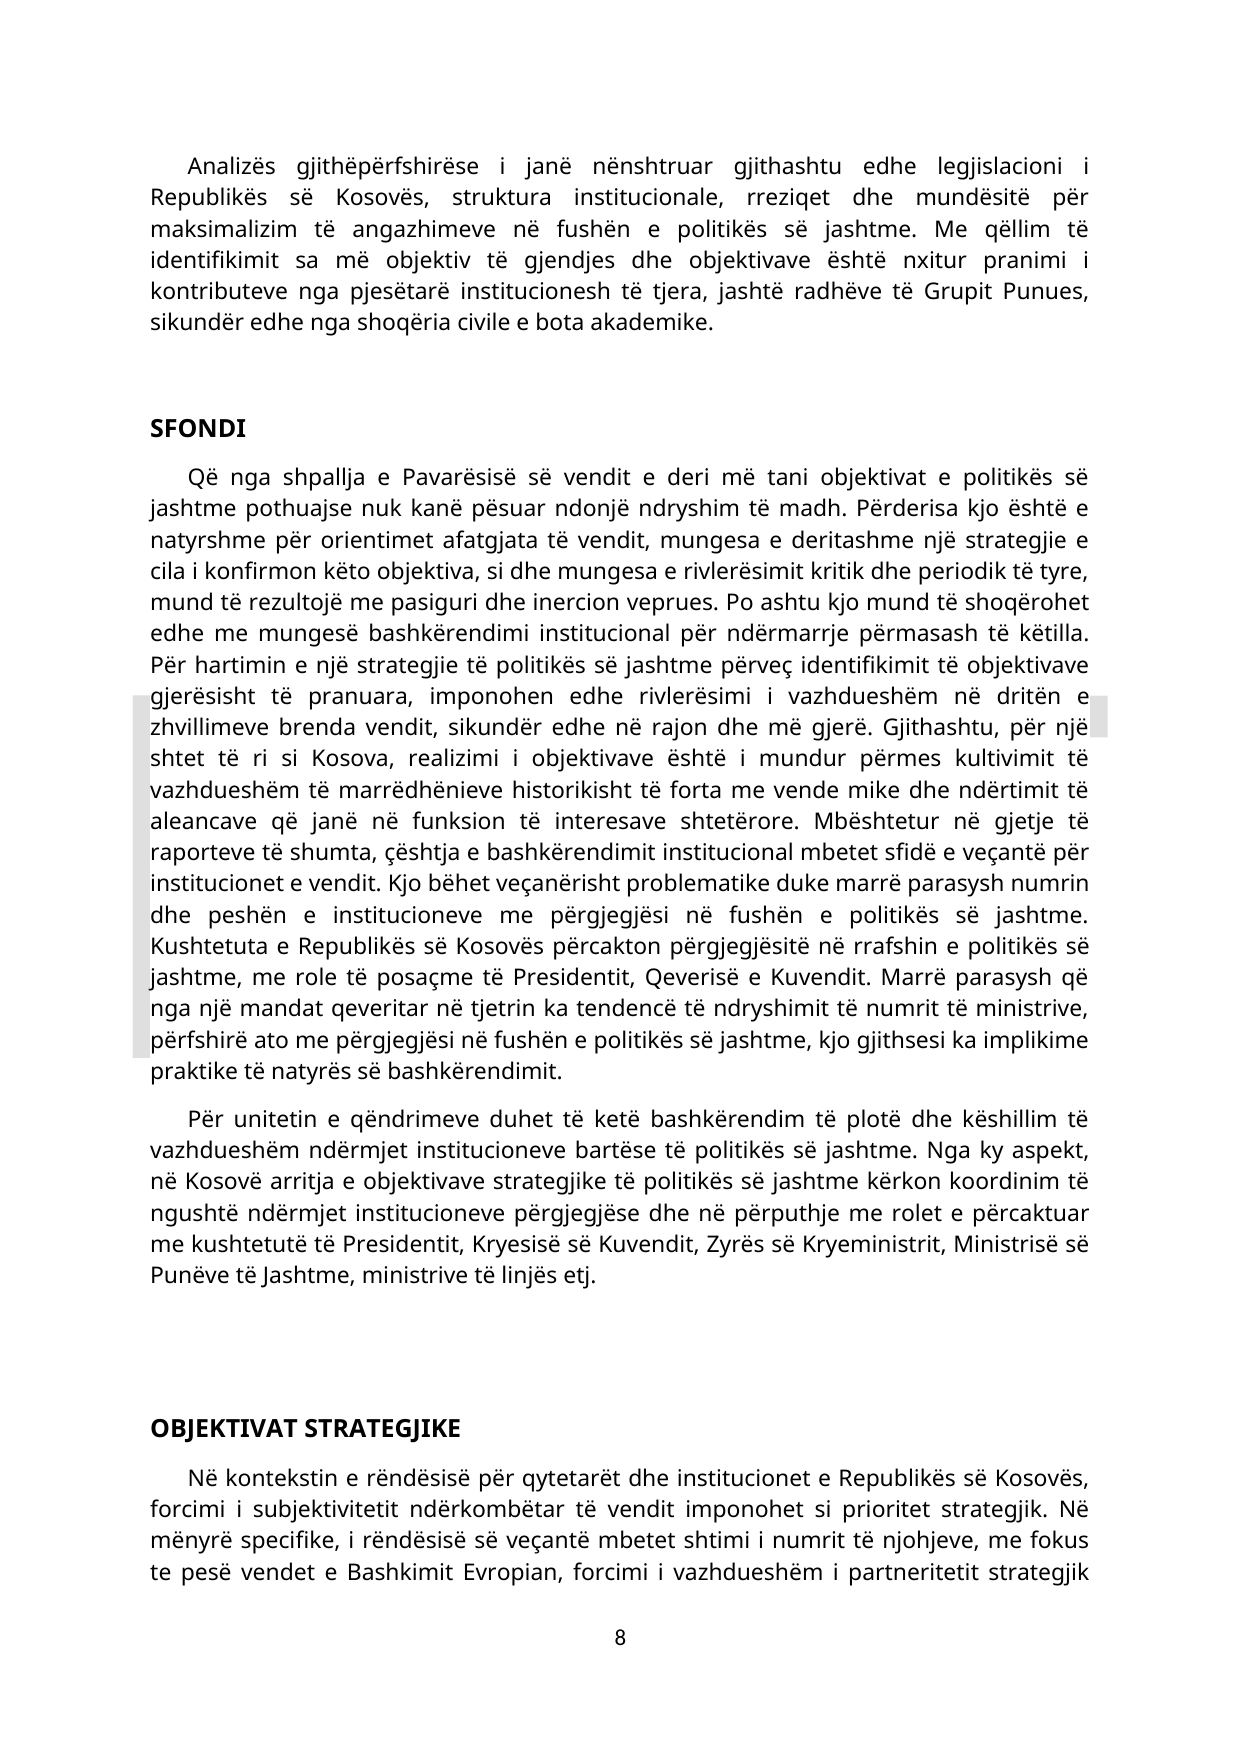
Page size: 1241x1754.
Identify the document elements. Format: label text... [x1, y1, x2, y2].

subtitle SFONDI [150, 410, 1090, 444]
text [150, 1462, 1090, 1587]
subtitle OBJEKTIVAT STRATEGJIKE [150, 1411, 1090, 1445]
text Për unitetin e qëndrimeve duhet të ketë bashkërendim të plotë dhe këshillim të vazhdueshëm ndërmjet institucioneve bartëse të politikës së jashtme. Nga ky aspekt, në Kosovë arritja e objektivave strategjike të politikës së jashtme kërkon koordinim të ngushtë ndërmjet institucioneve përgjegjëse dhe në përputhje me rolet e përcaktuar me kushtetutë të Presidentit, Kryesisë së Kuvendit, Zyrës së Kryeministrit, Ministrisë së Punëve të Jashtme, ministrive të linjës etj. [150, 1103, 1090, 1290]
text Që nga shpallja e Pavarësisë së vendit e deri më tani objektivat e politikës së jashtme pothuajse nuk kanë pësuar ndonjë ndryshim të madh. Përderisa kjo është e natyrshme për orientimet afatgjata të vendit, mungesa e deritashme një strategjie e cila i konfirmon këto objektiva, si dhe mungesa e rivlerësimit kritik dhe periodik të tyre, mund të rezultojë me pasiguri dhe inercion veprues. Po ashtu kjo mund të shoqërohet edhe me mungesë bashkërendimi institucional për ndërmarrje përmasash të këtilla. Për hartimin e një strategjie të politikës së jashtme përveç identifikimit të objektivave gjerësisht të pranuara, imponohen edhe rivlerësimi i vazhdueshëm në dritën e zhvillimeve brenda vendit, sikundër edhe në rajon dhe më gjerë. Gjithashtu, për një shtet të ri si Kosova, realizimi i objektivave është i mundur përmes kultivimit të vazhdueshëm të marrëdhënieve historikisht të forta me vende mike dhe ndërtimit të aleancave që janë në funksion të interesave shtetërore. Mbështetur në gjetje të raporteve të shumta, çështja e bashkërendimit institucional mbetet sfidë e veçantë për institucionet e vendit. Kjo bëhet veçanërisht problematike duke marrë parasysh numrin dhe peshën e institucioneve me përgjegjësi në fushën e politikës së jashtme. Kushtetuta e Republikës së Kosovës përcakton përgjegjësitë në rrafshin e politikës së jashtme, me role të posaçme të Presidentit, Qeverisë e Kuvendit. Marrë parasysh që nga një mandat qeveritar në tjetrin ka tendencë të ndryshimit të numrit të ministrive, përfshirë ato me përgjegjësi në fushën e politikës së jashtme, kjo gjithsesi ka implikime praktike të natyrës së bashkërendimit. [150, 461, 1090, 1086]
text Analizës gjithëpërfshirëse i janë nënshtruar gjithashtu edhe legjislacioni i Republikës së Kosovës, struktura institucionale, rreziqet dhe mundësitë për maksimalizim të angazhimeve në fushën e politikës së jashtme. Me qëllim të identifikimit sa më objektiv të gjendjes dhe objektivave është nxitur pranimi i kontributeve nga pjesëtarë institucionesh të tjera, jashtë radhëve të Grupit Punues, sikundër edhe nga shoqëria civile e bota akademike. [150, 150, 1090, 337]
